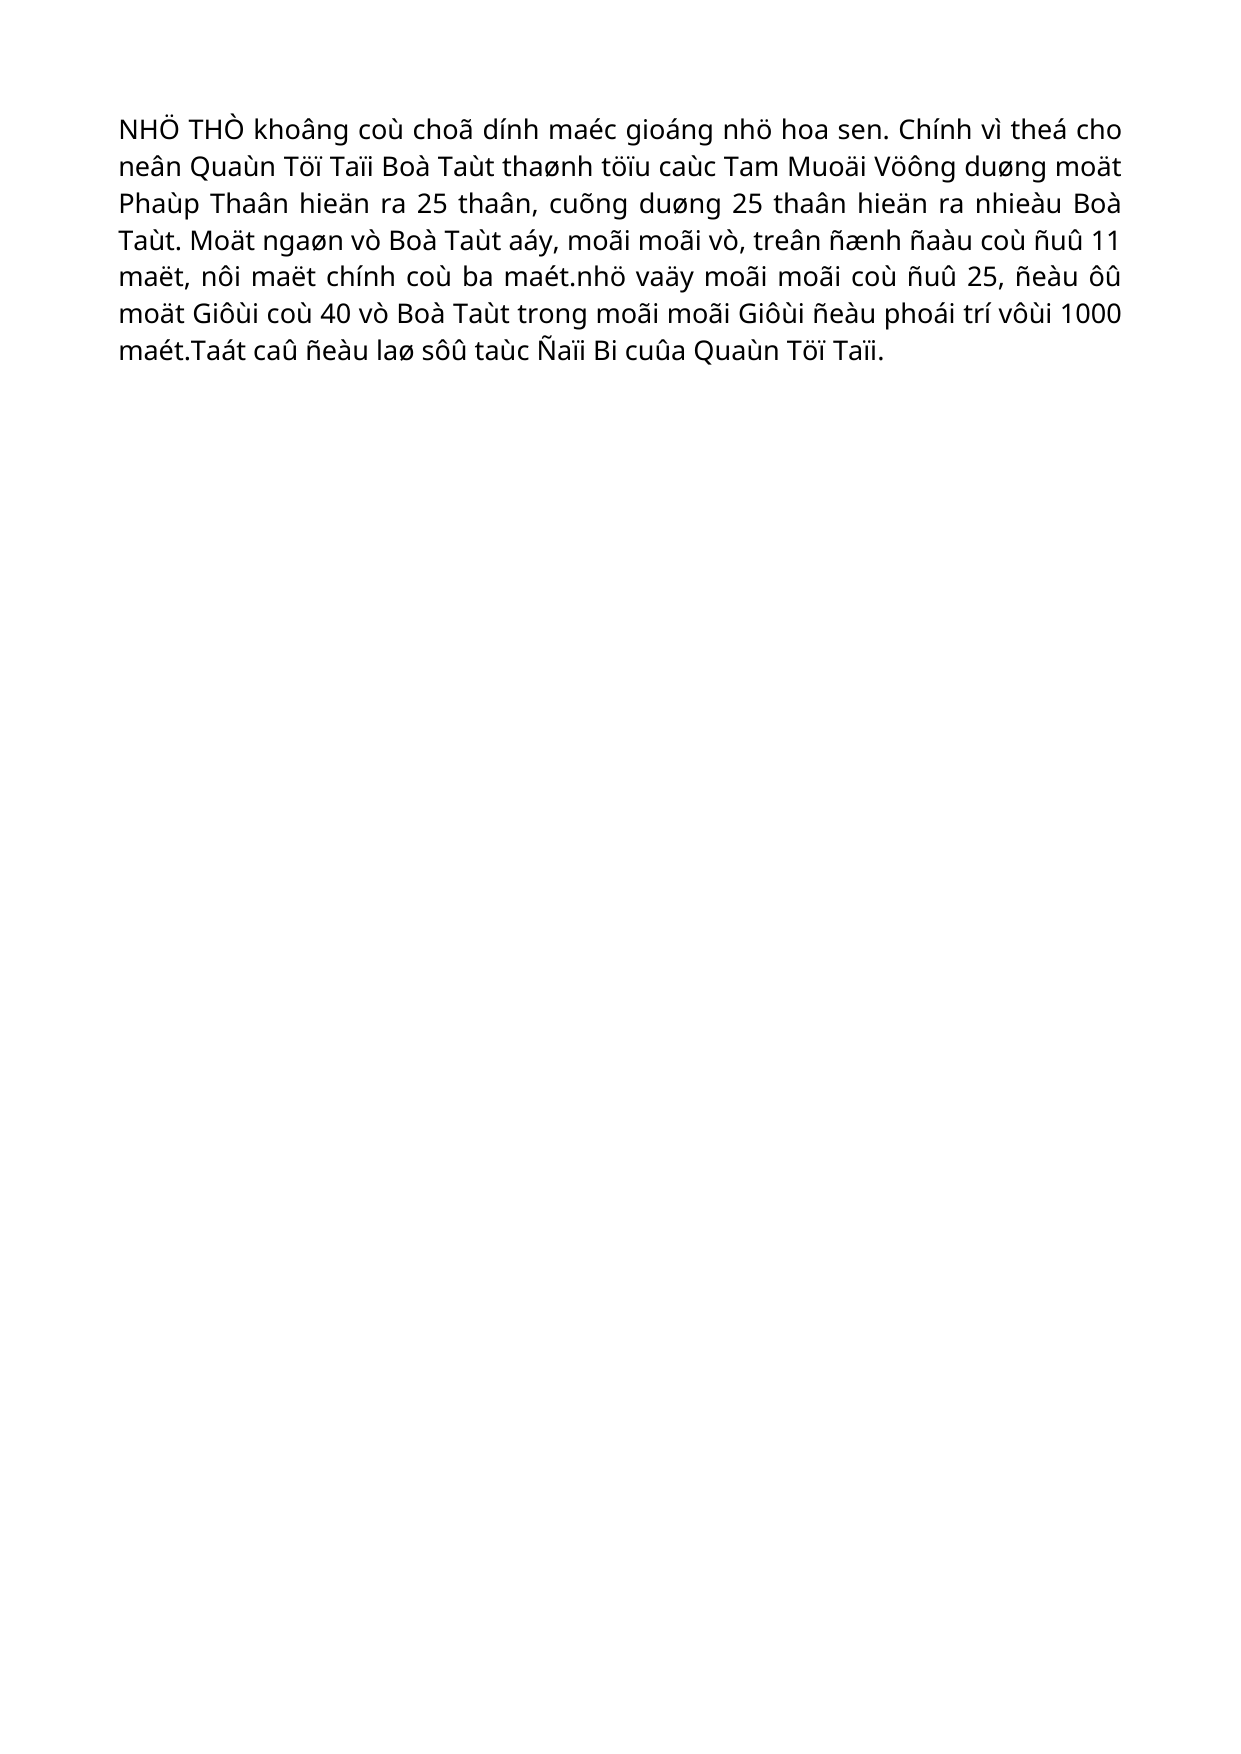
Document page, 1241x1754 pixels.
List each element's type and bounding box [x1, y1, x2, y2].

text [118, 110, 1123, 368]
